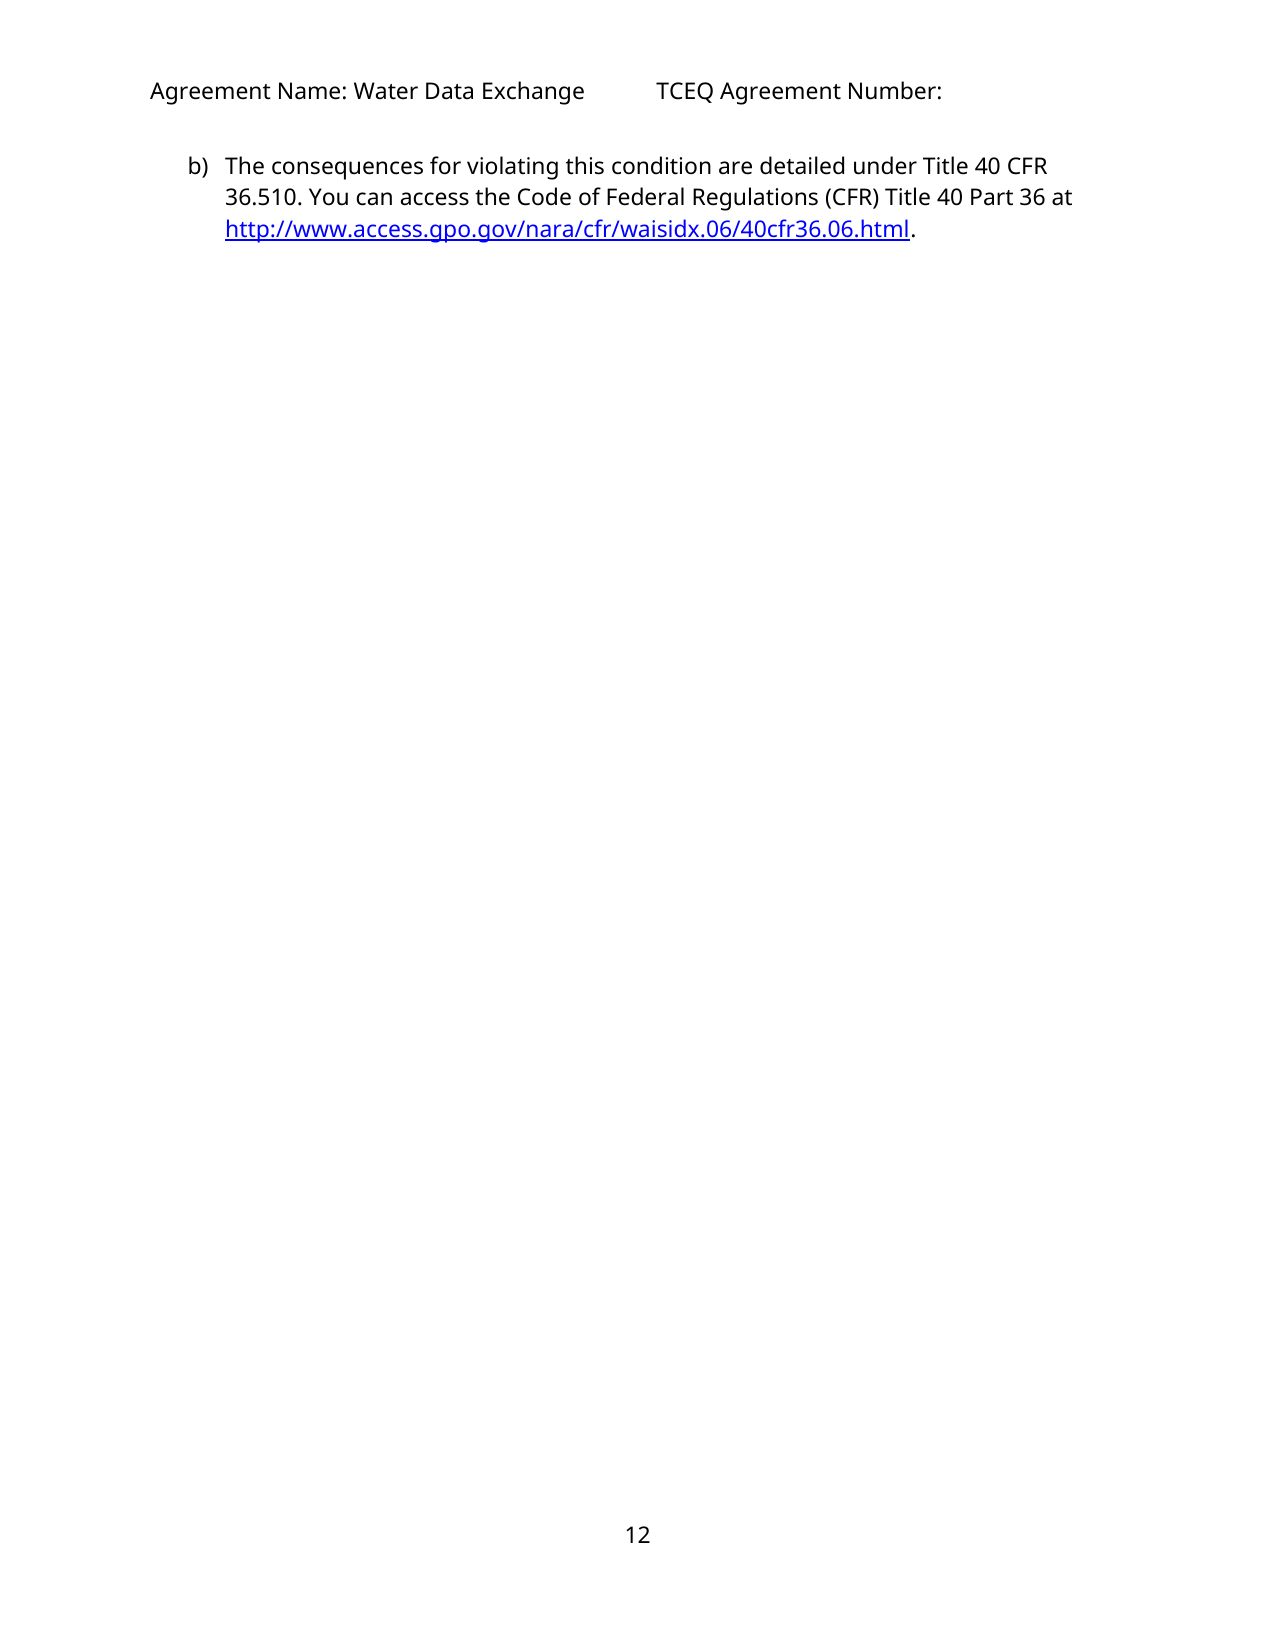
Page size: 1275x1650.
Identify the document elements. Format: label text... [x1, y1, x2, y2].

list The consequences for violating this condition are detailed under Title 40 CFR 36.510. You can access the Code of Federal Regulations (CFR) Title 40 Part 36 at http://www.access.gpo.gov/nara/cfr/waisidx.06/40cfr36.06.html. [187, 150, 1125, 244]
